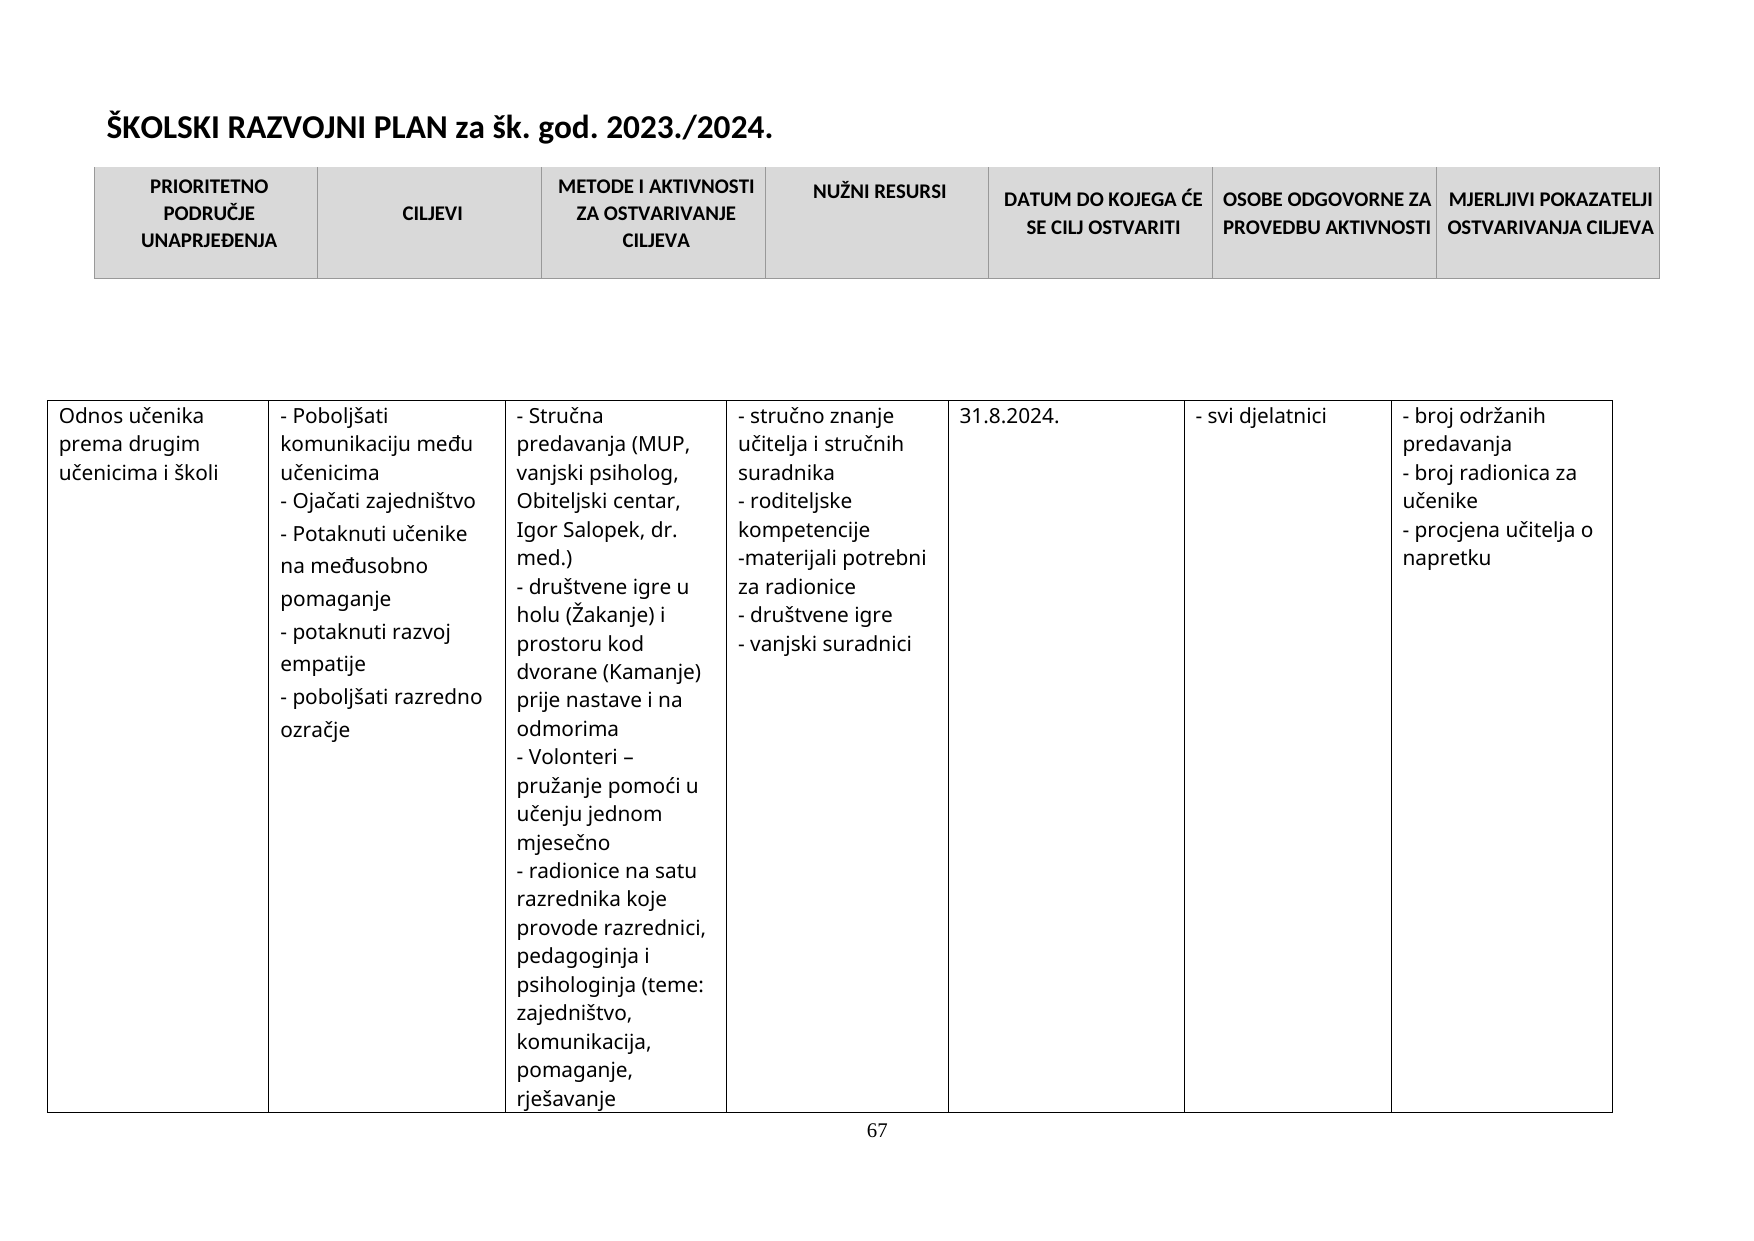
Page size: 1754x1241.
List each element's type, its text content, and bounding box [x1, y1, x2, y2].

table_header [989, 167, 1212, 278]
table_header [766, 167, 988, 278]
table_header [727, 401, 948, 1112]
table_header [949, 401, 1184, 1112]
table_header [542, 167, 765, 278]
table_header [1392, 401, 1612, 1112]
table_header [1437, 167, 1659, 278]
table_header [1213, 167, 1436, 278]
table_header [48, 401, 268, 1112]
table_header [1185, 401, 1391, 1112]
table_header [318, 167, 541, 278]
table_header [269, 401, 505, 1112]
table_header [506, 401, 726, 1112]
text ŠKOLSKI RAZVOJNI PLAN za šk. god. 2023./2024. [106, 106, 1648, 147]
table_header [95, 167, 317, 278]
